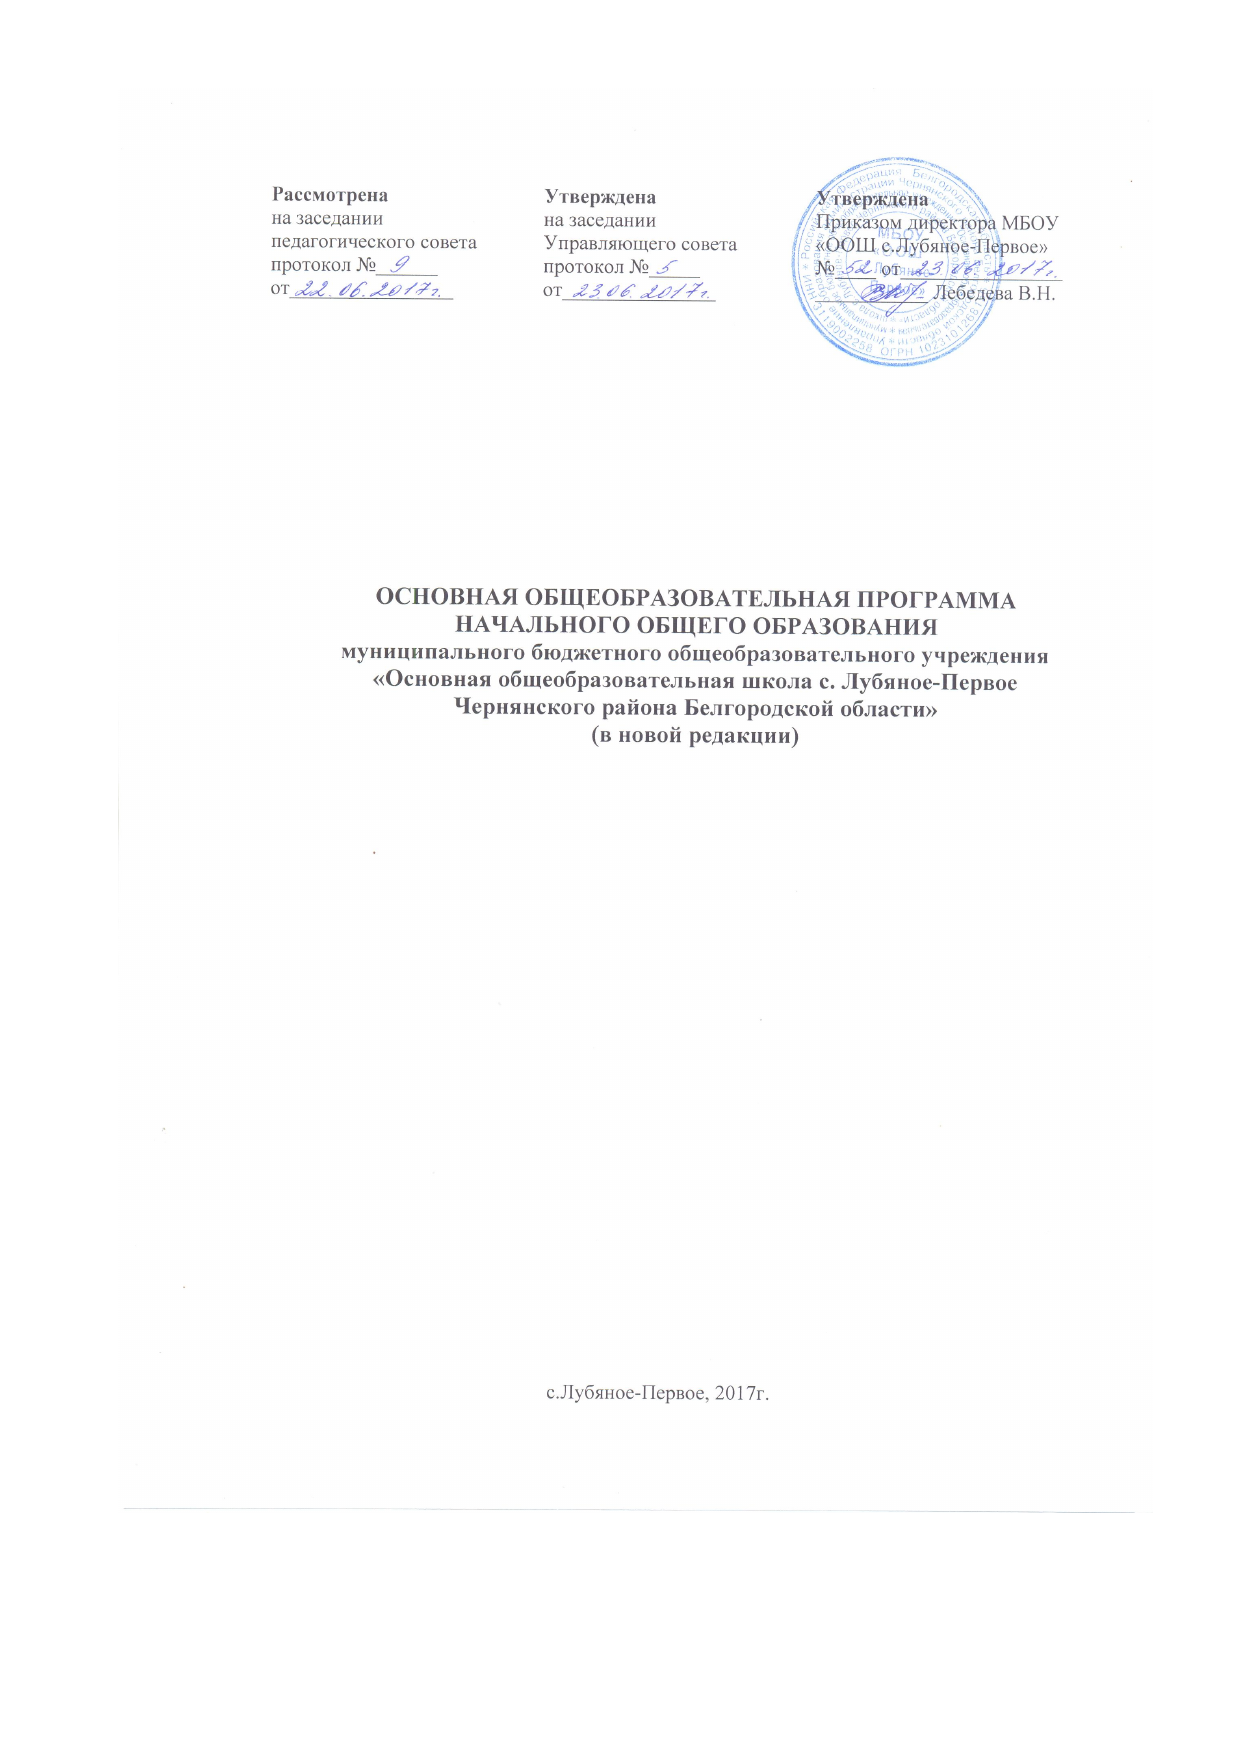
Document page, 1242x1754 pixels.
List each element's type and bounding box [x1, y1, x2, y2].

picture [118, 88, 1153, 1513]
